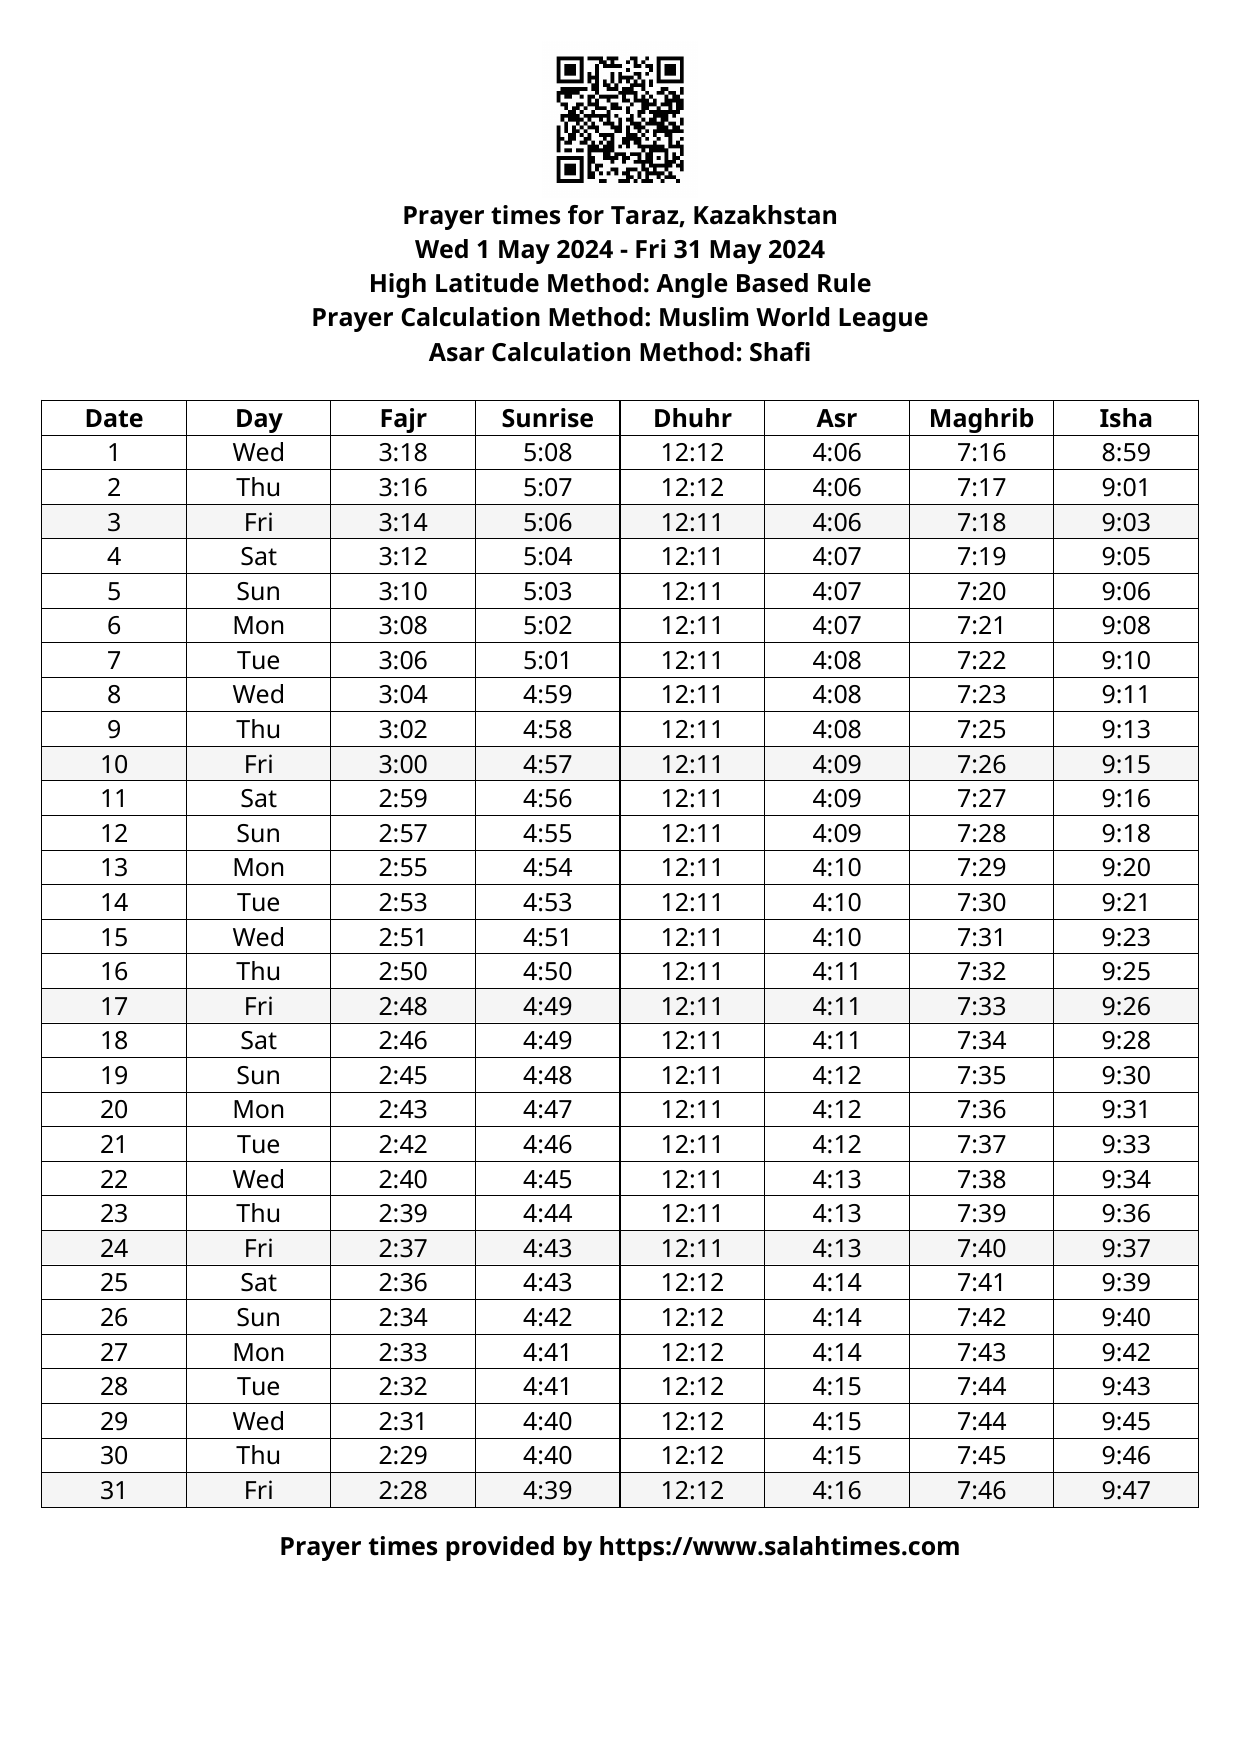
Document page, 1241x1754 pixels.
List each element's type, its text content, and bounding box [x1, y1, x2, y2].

table_cell 20 [42, 1093, 186, 1126]
table_cell 3:04 [331, 678, 475, 711]
table_cell Tue [187, 643, 330, 677]
table_cell Thu [187, 470, 330, 504]
table_cell 12:12 [621, 1266, 764, 1299]
table_cell 3:10 [331, 574, 475, 607]
table_cell 7:31 [910, 920, 1053, 953]
table_cell 4:50 [476, 954, 619, 988]
table_cell 4:42 [476, 1300, 619, 1334]
table_cell 28 [42, 1369, 186, 1403]
table_cell Sat [187, 781, 330, 815]
table_cell 12:11 [621, 1231, 764, 1264]
table_cell 4:44 [476, 1196, 619, 1230]
table_cell 7:37 [910, 1127, 1053, 1161]
table_cell 6 [42, 609, 186, 642]
table_cell 12:11 [621, 1196, 764, 1230]
table_cell 19 [42, 1058, 186, 1092]
table_cell 23 [42, 1196, 186, 1230]
table_cell 7 [42, 643, 186, 677]
table_header Dhuhr [621, 401, 764, 434]
table_cell 4:09 [765, 781, 909, 815]
table_cell 12:11 [621, 851, 764, 884]
table_cell 2:43 [331, 1093, 475, 1126]
table_cell 4:49 [476, 989, 619, 1022]
table_cell 12:11 [621, 712, 764, 746]
table_cell Sun [187, 816, 330, 849]
table_cell Mon [187, 609, 330, 642]
table_cell 12:11 [621, 1127, 764, 1161]
table_cell 4:58 [476, 712, 619, 746]
table_cell 4:11 [765, 954, 909, 988]
table_cell 9:43 [1054, 1369, 1198, 1403]
table_cell 2:51 [331, 920, 475, 953]
table_cell 9:28 [1054, 1024, 1198, 1057]
table_cell 9:30 [1054, 1058, 1198, 1092]
table_cell 2:50 [331, 954, 475, 988]
table_cell 7:16 [910, 436, 1053, 469]
table_cell 4:15 [765, 1404, 909, 1437]
table_cell 9:16 [1054, 781, 1198, 815]
table_cell 4:43 [476, 1266, 619, 1299]
table_cell Sat [187, 539, 330, 573]
table_cell Mon [187, 1093, 330, 1126]
table_cell 12:12 [621, 436, 764, 469]
table_cell 4:56 [476, 781, 619, 815]
table_cell 8:59 [1054, 436, 1198, 469]
table_cell 7:39 [910, 1196, 1053, 1230]
table_cell 2:34 [331, 1300, 475, 1334]
table_cell 4:40 [476, 1439, 619, 1472]
table_cell 12:11 [621, 539, 764, 573]
table_cell 4:12 [765, 1127, 909, 1161]
table_cell 3:16 [331, 470, 475, 504]
table_cell Thu [187, 1196, 330, 1230]
table_cell 3 [42, 505, 186, 538]
table_cell 4:16 [765, 1473, 909, 1507]
table_cell 9:42 [1054, 1335, 1198, 1368]
table_cell 2:46 [331, 1024, 475, 1057]
table_cell 4:13 [765, 1196, 909, 1230]
table_cell 31 [42, 1473, 186, 1507]
table_cell 11 [42, 781, 186, 815]
table_cell 4:39 [476, 1473, 619, 1507]
table_cell 4:14 [765, 1266, 909, 1299]
table_cell 4:07 [765, 539, 909, 573]
table_cell 9:33 [1054, 1127, 1198, 1161]
table_cell 30 [42, 1439, 186, 1472]
table_cell 12:11 [621, 1024, 764, 1057]
table_cell 3:02 [331, 712, 475, 746]
table_cell 7:36 [910, 1093, 1053, 1126]
table_header Maghrib [910, 401, 1053, 434]
table_header Day [187, 401, 330, 434]
table_cell 4:06 [765, 470, 909, 504]
table_cell 27 [42, 1335, 186, 1368]
table_cell 2:42 [331, 1127, 475, 1161]
table_cell 12:11 [621, 1058, 764, 1092]
table_cell 9:34 [1054, 1162, 1198, 1195]
table_cell 2:55 [331, 851, 475, 884]
table_cell 12:11 [621, 1162, 764, 1195]
table_cell 7:32 [910, 954, 1053, 988]
table_cell 3:06 [331, 643, 475, 677]
table_cell 7:29 [910, 851, 1053, 884]
table_cell 17 [42, 989, 186, 1022]
table_cell 4:06 [765, 505, 909, 538]
table_cell 7:22 [910, 643, 1053, 677]
table_cell 9:46 [1054, 1439, 1198, 1472]
table_cell 12:11 [621, 816, 764, 849]
table_cell 9:08 [1054, 609, 1198, 642]
table_cell 7:30 [910, 885, 1053, 919]
table_cell 12:11 [621, 574, 764, 607]
table_cell 2:39 [331, 1196, 475, 1230]
table_cell 9:47 [1054, 1473, 1198, 1507]
table_cell Wed [187, 678, 330, 711]
text Prayer times provided by https://www.salahtimes.com [42, 1528, 1198, 1563]
table_cell 12:11 [621, 609, 764, 642]
table_cell Sun [187, 1300, 330, 1334]
table_cell 12:12 [621, 1300, 764, 1334]
table_cell 12:12 [621, 1335, 764, 1368]
table_header Asr [765, 401, 909, 434]
text Wed 1 May 2024 - Fri 31 May 2024 [42, 232, 1198, 266]
table_cell 29 [42, 1404, 186, 1437]
table_cell 4:07 [765, 574, 909, 607]
table_cell 9:05 [1054, 539, 1198, 573]
table_cell 4:48 [476, 1058, 619, 1092]
table_cell Tue [187, 1369, 330, 1403]
table_cell 14 [42, 885, 186, 919]
table_cell 3:08 [331, 609, 475, 642]
table_cell 4:12 [765, 1093, 909, 1126]
table_cell 4:11 [765, 1024, 909, 1057]
table_cell 2:57 [331, 816, 475, 849]
table_cell 9:03 [1054, 505, 1198, 538]
table_cell Wed [187, 920, 330, 953]
table_cell 4:41 [476, 1369, 619, 1403]
table_cell 7:35 [910, 1058, 1053, 1092]
table_cell 12:12 [621, 1439, 764, 1472]
table_cell 9:45 [1054, 1404, 1198, 1437]
table_cell 7:18 [910, 505, 1053, 538]
table_cell 7:40 [910, 1231, 1053, 1264]
table_cell 4:09 [765, 747, 909, 780]
table_cell 25 [42, 1266, 186, 1299]
table_cell 2:29 [331, 1439, 475, 1472]
table_cell 4:59 [476, 678, 619, 711]
table_cell 12:12 [621, 1404, 764, 1437]
table_cell 7:46 [910, 1473, 1053, 1507]
table_cell 7:19 [910, 539, 1053, 573]
table_cell 4:54 [476, 851, 619, 884]
table_cell 9:01 [1054, 470, 1198, 504]
table_cell Fri [187, 1473, 330, 1507]
table_header Sunrise [476, 401, 619, 434]
table_cell 4:51 [476, 920, 619, 953]
table_cell 7:20 [910, 574, 1053, 607]
table_cell 4:09 [765, 816, 909, 849]
table_cell Sat [187, 1266, 330, 1299]
table_cell Sun [187, 1058, 330, 1092]
table_cell 7:33 [910, 989, 1053, 1022]
table_cell 26 [42, 1300, 186, 1334]
table_cell 7:21 [910, 609, 1053, 642]
table_cell 13 [42, 851, 186, 884]
table_cell Fri [187, 1231, 330, 1264]
table_cell 7:45 [910, 1439, 1053, 1472]
table_cell Thu [187, 954, 330, 988]
table_cell 4 [42, 539, 186, 573]
table_cell 4:57 [476, 747, 619, 780]
table_cell 2:28 [331, 1473, 475, 1507]
table_cell Tue [187, 885, 330, 919]
table_cell Wed [187, 436, 330, 469]
table_cell 12 [42, 816, 186, 849]
table_cell 7:42 [910, 1300, 1053, 1334]
table_cell 7:43 [910, 1335, 1053, 1368]
table_cell 9 [42, 712, 186, 746]
table_cell 4:41 [476, 1335, 619, 1368]
table_cell 4:14 [765, 1300, 909, 1334]
table_cell 7:27 [910, 781, 1053, 815]
table_cell 7:34 [910, 1024, 1053, 1057]
table_cell 4:10 [765, 851, 909, 884]
table_cell 5:02 [476, 609, 619, 642]
table_cell Wed [187, 1404, 330, 1437]
table_cell 5:08 [476, 436, 619, 469]
table_cell 9:15 [1054, 747, 1198, 780]
table_cell 2:36 [331, 1266, 475, 1299]
table_cell 24 [42, 1231, 186, 1264]
table_cell Mon [187, 1335, 330, 1368]
table_cell 2:40 [331, 1162, 475, 1195]
table_cell 4:08 [765, 643, 909, 677]
table_cell 4:46 [476, 1127, 619, 1161]
table_cell 3:00 [331, 747, 475, 780]
table_cell 9:40 [1054, 1300, 1198, 1334]
table_cell 4:55 [476, 816, 619, 849]
table_cell 9:39 [1054, 1266, 1198, 1299]
table_cell 9:13 [1054, 712, 1198, 746]
table_cell 9:20 [1054, 851, 1198, 884]
table_cell 12:11 [621, 885, 764, 919]
table_header Date [42, 401, 186, 434]
table_cell 1 [42, 436, 186, 469]
table_cell 4:11 [765, 989, 909, 1022]
table_cell 12:11 [621, 989, 764, 1022]
table_cell 18 [42, 1024, 186, 1057]
table_cell Fri [187, 989, 330, 1022]
table_cell Thu [187, 1439, 330, 1472]
table_cell Fri [187, 747, 330, 780]
table_cell 9:25 [1054, 954, 1198, 988]
table_cell 5:04 [476, 539, 619, 573]
table_cell 12:11 [621, 920, 764, 953]
table_cell 12:11 [621, 747, 764, 780]
table_cell Tue [187, 1127, 330, 1161]
table_cell 21 [42, 1127, 186, 1161]
table_cell 4:14 [765, 1335, 909, 1368]
table_cell 7:26 [910, 747, 1053, 780]
table_cell 4:10 [765, 920, 909, 953]
table_cell 7:41 [910, 1266, 1053, 1299]
table_cell 4:10 [765, 885, 909, 919]
table_cell 9:18 [1054, 816, 1198, 849]
table_cell 4:13 [765, 1162, 909, 1195]
table_cell 9:26 [1054, 989, 1198, 1022]
table_cell Sun [187, 574, 330, 607]
table_cell 10 [42, 747, 186, 780]
table_cell 4:53 [476, 885, 619, 919]
table_cell Thu [187, 712, 330, 746]
table_cell 12:11 [621, 505, 764, 538]
table_cell 15 [42, 920, 186, 953]
table_header Isha [1054, 401, 1198, 434]
table_cell 4:49 [476, 1024, 619, 1057]
table_cell Sat [187, 1024, 330, 1057]
table_cell 4:13 [765, 1231, 909, 1264]
table_cell 2:48 [331, 989, 475, 1022]
table_cell 2:53 [331, 885, 475, 919]
table_cell 2:45 [331, 1058, 475, 1092]
table_cell 4:08 [765, 712, 909, 746]
table_cell 12:12 [621, 470, 764, 504]
text Prayer times for Taraz, Kazakhstan [42, 198, 1198, 232]
table_cell 12:11 [621, 1093, 764, 1126]
text High Latitude Method: Angle Based Rule [42, 266, 1198, 300]
table_cell 2:31 [331, 1404, 475, 1437]
table_cell 9:06 [1054, 574, 1198, 607]
table_cell 9:36 [1054, 1196, 1198, 1230]
table_cell 4:15 [765, 1439, 909, 1472]
table_header Fajr [331, 401, 475, 434]
picture [542, 41, 699, 198]
table_cell 7:44 [910, 1404, 1053, 1437]
text Prayer Calculation Method: Muslim World League [42, 300, 1198, 334]
table_cell 2 [42, 470, 186, 504]
table_cell Mon [187, 851, 330, 884]
table_cell 12:11 [621, 781, 764, 815]
table_cell 9:23 [1054, 920, 1198, 953]
table_cell 5:06 [476, 505, 619, 538]
table_cell 22 [42, 1162, 186, 1195]
text Asar Calculation Method: Shafi [42, 334, 1198, 368]
table_cell 8 [42, 678, 186, 711]
table_cell 12:12 [621, 1369, 764, 1403]
table_cell 9:11 [1054, 678, 1198, 711]
table_cell 7:38 [910, 1162, 1053, 1195]
table_cell 7:28 [910, 816, 1053, 849]
table_cell 4:08 [765, 678, 909, 711]
table_cell 3:12 [331, 539, 475, 573]
table_cell 12:11 [621, 954, 764, 988]
table_cell 7:44 [910, 1369, 1053, 1403]
table_cell 5:03 [476, 574, 619, 607]
table_cell 2:59 [331, 781, 475, 815]
table_cell 2:33 [331, 1335, 475, 1368]
table_cell 5:07 [476, 470, 619, 504]
table_cell 3:14 [331, 505, 475, 538]
table_cell 4:12 [765, 1058, 909, 1092]
table_cell 5 [42, 574, 186, 607]
table_cell 4:47 [476, 1093, 619, 1126]
table_cell 4:06 [765, 436, 909, 469]
table_cell 4:15 [765, 1369, 909, 1403]
table_cell 5:01 [476, 643, 619, 677]
table_cell 3:18 [331, 436, 475, 469]
table_cell 4:40 [476, 1404, 619, 1437]
table_cell 9:37 [1054, 1231, 1198, 1264]
table_cell 4:07 [765, 609, 909, 642]
table_cell 2:37 [331, 1231, 475, 1264]
table_cell 9:31 [1054, 1093, 1198, 1126]
table_cell Wed [187, 1162, 330, 1195]
table_cell 9:10 [1054, 643, 1198, 677]
table_cell 9:21 [1054, 885, 1198, 919]
table_cell 7:23 [910, 678, 1053, 711]
table_cell 2:32 [331, 1369, 475, 1403]
table_cell Fri [187, 505, 330, 538]
table_cell 16 [42, 954, 186, 988]
table_cell 4:45 [476, 1162, 619, 1195]
table_cell 12:11 [621, 678, 764, 711]
table_cell 12:11 [621, 643, 764, 677]
table_cell 12:12 [621, 1473, 764, 1507]
table_cell 7:25 [910, 712, 1053, 746]
table_cell 7:17 [910, 470, 1053, 504]
table_cell 4:43 [476, 1231, 619, 1264]
